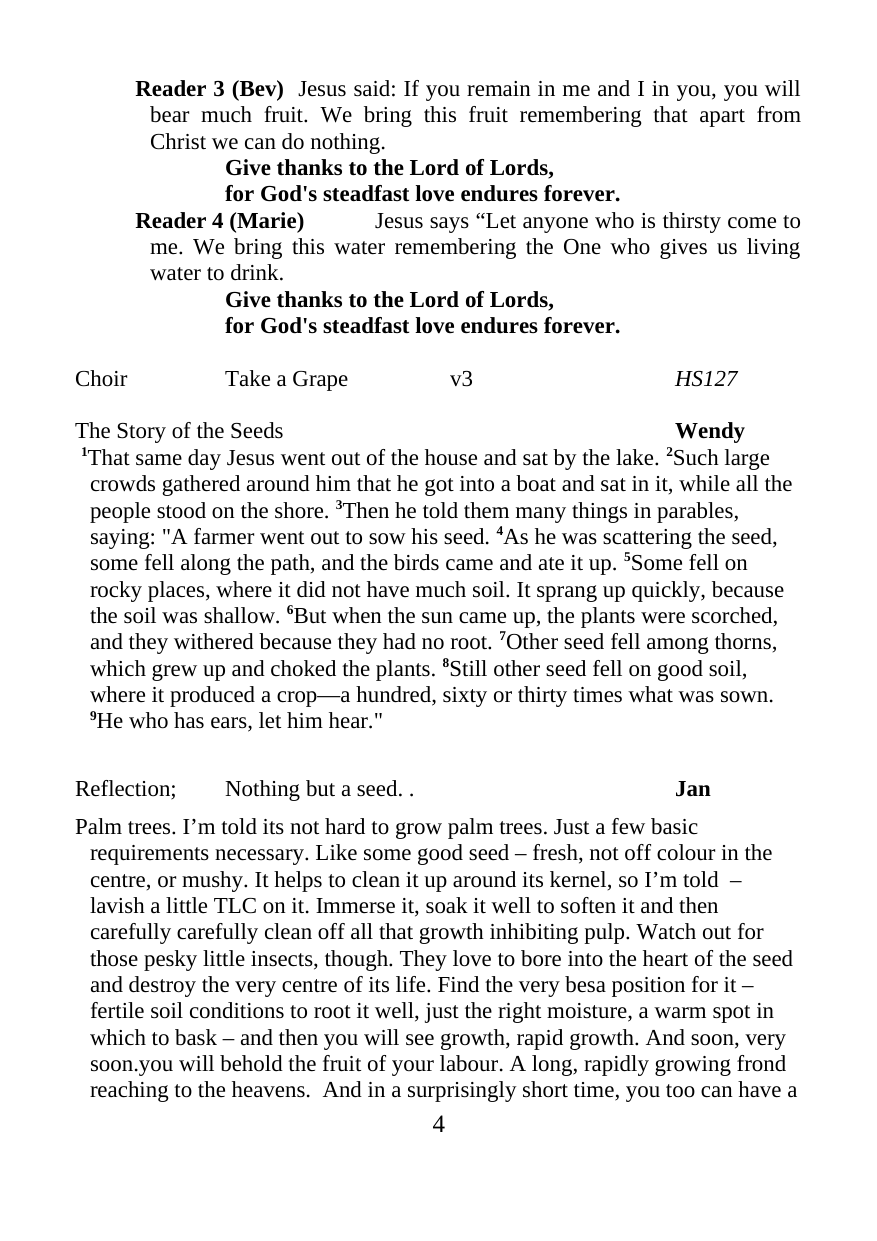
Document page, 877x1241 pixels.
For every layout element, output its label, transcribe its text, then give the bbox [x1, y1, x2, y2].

text Reflection; Nothing but a seed. . Jan [75, 774, 802, 801]
text 1That same day Jesus went out of the house and sat by the lake. 2Such large crowds gathered around him that he got into a boat and sat in it, while all the people stood on the shore. 3Then he told them many things in parables, saying: "A farmer went out to sow his seed. 4As he was scattering the seed, some fell along the path, and the birds came and ate it up. 5Some fell on rocky places, where it did not have much soil. It sprang up quickly, because the soil was shallow. 6But when the sun came up, the plants were scorched, and they withered because they had no root. 7Other seed fell among thorns, which grew up and choked the plants. 8Still other seed fell on good soil, where it produced a crop—a hundred, sixty or thirty times what was sown. 9He who has ears, let him hear." [75, 444, 802, 734]
text Choir Take a Grape v3 HS127 [75, 365, 802, 391]
text for God's steadfast love endures forever. [90, 312, 802, 338]
text Give thanks to the Lord of Lords, [90, 286, 802, 312]
text The Story of the Seeds Wendy [75, 418, 802, 444]
text Give thanks to the Lord of Lords, [90, 154, 802, 180]
text Reader 4 (Marie) Jesus says “Let anyone who is thirsty come to me. We bring this water remembering the One who gives us living water to drink. [135, 207, 802, 286]
text for God's steadfast love endures forever. [90, 180, 802, 207]
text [75, 813, 802, 1103]
text Reader 3 (Bev) Jesus said: If you remain in me and I in you, you will bear much fruit. We bring this fruit remembering that apart from Christ we can do nothing. [135, 75, 802, 154]
